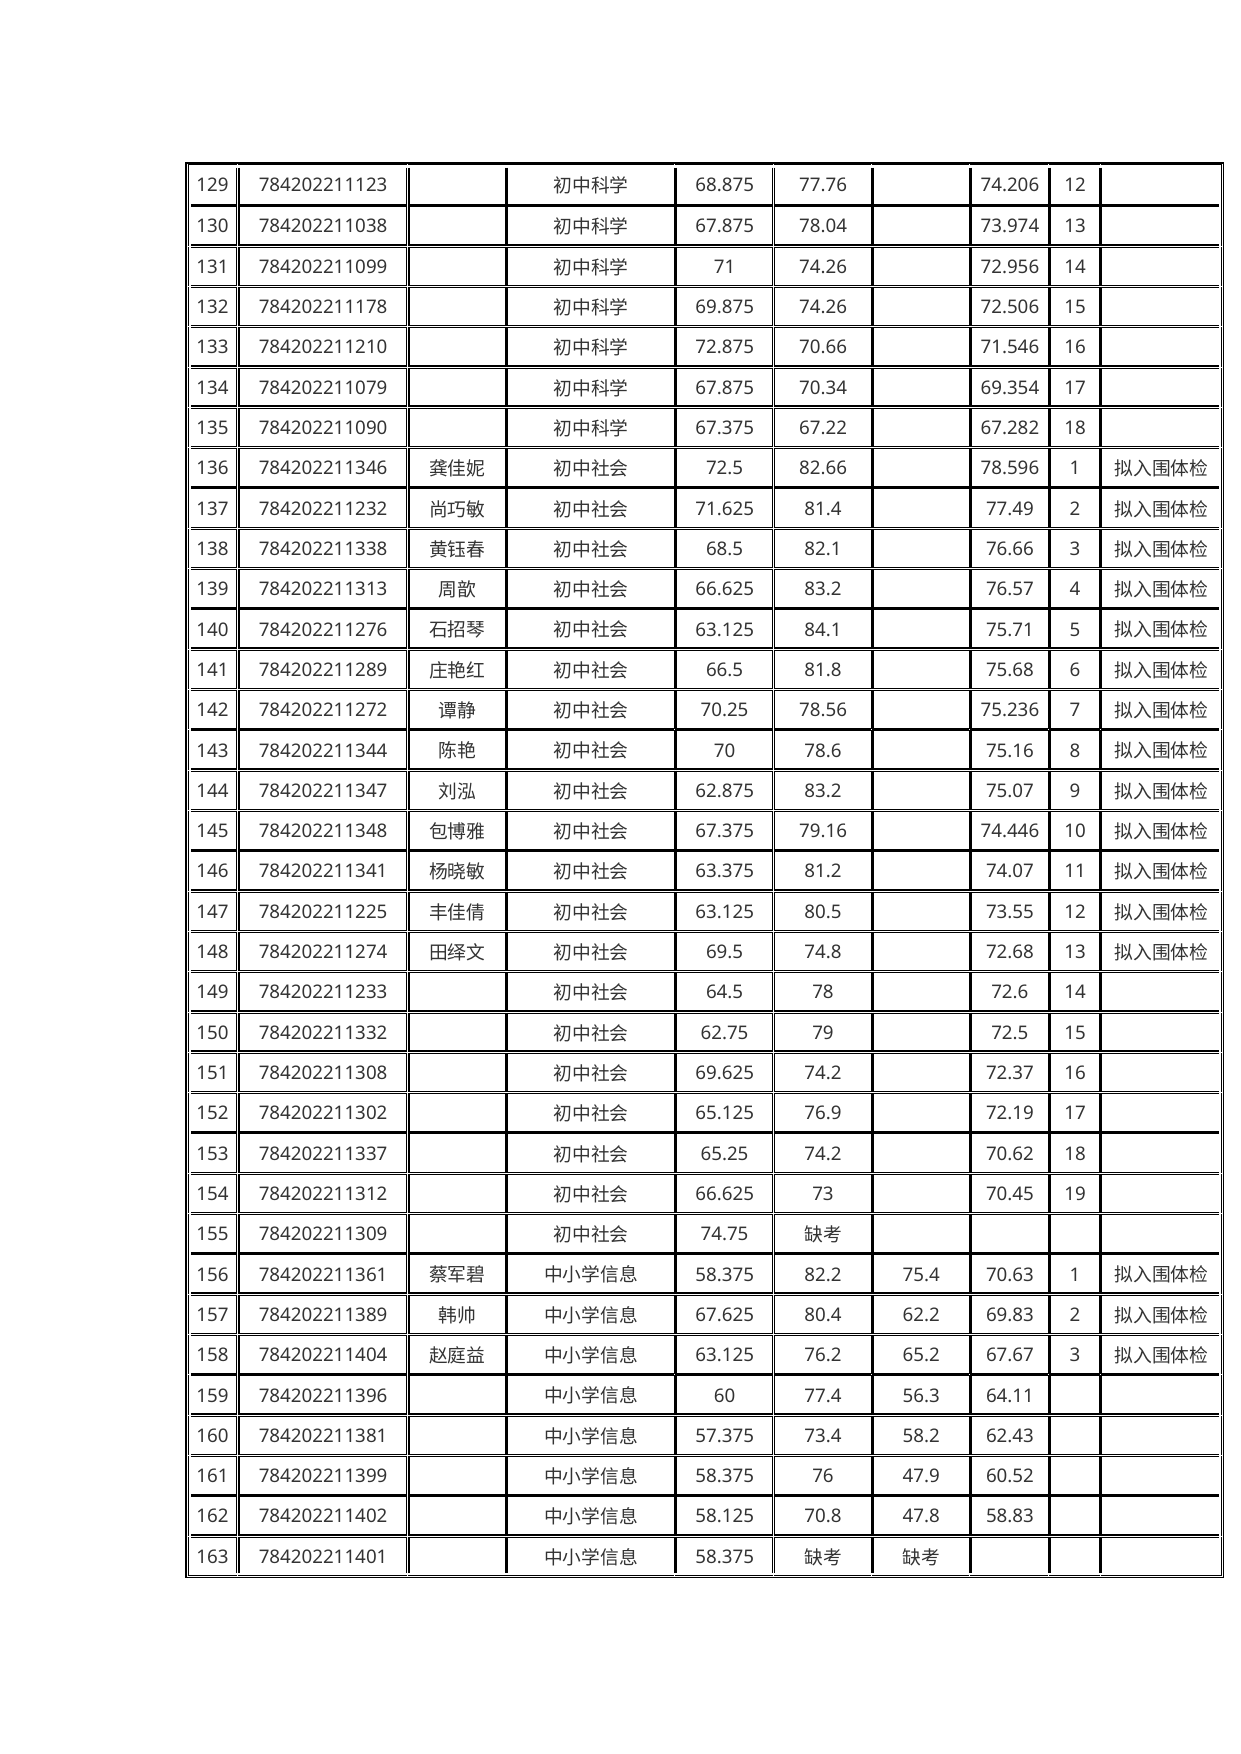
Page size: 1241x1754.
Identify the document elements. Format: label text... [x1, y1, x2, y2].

table_cell 初中社会 [508, 973, 674, 1010]
table_cell 16 [1051, 1054, 1099, 1091]
table_cell 拟入围体检 [1100, 567, 1222, 607]
table_cell 72.956 [972, 248, 1048, 284]
table_cell [1100, 165, 1221, 204]
table_cell 784202211178 [240, 288, 406, 325]
table_cell [1100, 1534, 1221, 1574]
table_cell 784202211289 [240, 651, 406, 688]
table_cell [874, 530, 969, 567]
table_cell [410, 973, 505, 1010]
table_cell 拟入围体检 [1100, 446, 1222, 486]
table_cell 81.4 [775, 489, 871, 526]
table_cell [874, 369, 969, 405]
table_cell 15 [1051, 288, 1099, 325]
table_cell 70.66 [775, 328, 871, 365]
table_cell 80.4 [775, 1296, 871, 1333]
table_cell 初中社会 [508, 1134, 674, 1171]
table_cell 784202211099 [240, 248, 406, 284]
table_cell 74.446 [972, 812, 1048, 849]
table_cell 784202211225 [240, 893, 406, 929]
table_cell 70.63 [972, 1255, 1048, 1292]
table_cell 74.75 [677, 1215, 772, 1252]
table_cell 初中科学 [508, 409, 674, 446]
table_cell 初中社会 [508, 893, 674, 929]
table_cell 147 [189, 889, 236, 929]
table_cell 69.875 [677, 288, 772, 325]
table_cell 136 [187, 446, 238, 486]
table_cell 拟入围体检 [1100, 1333, 1222, 1373]
table_cell [410, 1094, 505, 1131]
table_cell [874, 409, 969, 446]
table_cell 67.875 [677, 207, 772, 244]
table_cell 庄艳红 [410, 651, 505, 688]
table_cell [410, 248, 505, 284]
table_cell 14 [1051, 973, 1099, 1010]
table_cell 74.2 [775, 1054, 871, 1091]
table_cell 78.56 [775, 691, 871, 728]
table_cell [1051, 1215, 1099, 1252]
table_cell 784202211344 [240, 731, 406, 768]
table_cell 82.1 [775, 530, 871, 567]
table_cell 拟入围体检 [1102, 930, 1221, 970]
table_cell 初中社会 [508, 1215, 674, 1252]
table_cell 142 [187, 688, 238, 728]
table_cell 包博雅 [410, 812, 505, 849]
table_cell 初中科学 [508, 248, 674, 284]
table_cell [1051, 1376, 1099, 1413]
table_cell 69.625 [677, 1054, 772, 1091]
table_cell 初中社会 [508, 610, 674, 647]
table_cell 784202211402 [240, 1497, 406, 1534]
table_cell 68.875 [675, 165, 773, 204]
table_cell 57.375 [677, 1417, 772, 1453]
table_cell 58.125 [677, 1497, 772, 1534]
table_cell 72.68 [972, 933, 1048, 970]
table_cell [874, 731, 969, 768]
table_cell 76 [775, 1457, 871, 1494]
table_cell 黄钰春 [410, 530, 505, 567]
table_cell 83.2 [775, 570, 871, 607]
table_cell 784202211302 [240, 1094, 406, 1131]
table_cell 134 [189, 365, 236, 405]
table_cell 初中社会 [508, 812, 674, 849]
table_cell 161 [189, 1454, 236, 1494]
table_cell 138 [189, 526, 236, 567]
table_cell 67.67 [972, 1336, 1048, 1373]
table_cell 19 [1051, 1175, 1099, 1212]
table_cell 76.9 [775, 1094, 871, 1131]
table_cell 784202211272 [240, 691, 406, 728]
table_cell 杨晓敏 [410, 852, 505, 889]
table_cell 76.2 [775, 1336, 871, 1373]
table_cell 拟入围体检 [1102, 768, 1221, 808]
table_cell 中小学信息 [508, 1255, 674, 1292]
table_cell 157 [189, 1292, 236, 1333]
table_cell [410, 369, 505, 405]
table_cell 131 [189, 244, 236, 284]
table_cell 140 [189, 607, 236, 647]
table_cell 76.66 [972, 530, 1048, 567]
table_cell 初中社会 [508, 852, 674, 889]
table_cell 中小学信息 [506, 1538, 675, 1574]
table_cell 160 [189, 1413, 236, 1453]
table_cell 15 [1051, 1014, 1099, 1050]
table_cell [1100, 325, 1222, 365]
table_cell 18 [1051, 409, 1099, 446]
table_cell 63.375 [677, 852, 772, 889]
table_cell 初中科学 [508, 328, 674, 365]
table_cell 13 [1051, 933, 1099, 970]
table_cell 784202211312 [240, 1175, 406, 1212]
table_cell 龚佳妮 [410, 449, 505, 486]
table_cell 784202211079 [240, 369, 406, 405]
table_cell 70.34 [775, 369, 871, 405]
table_cell 蔡军碧 [410, 1255, 505, 1292]
table_cell [874, 449, 969, 486]
table_cell 82.2 [775, 1255, 871, 1292]
table_cell 145 [189, 809, 236, 849]
table_cell 14 [1051, 248, 1099, 284]
table_cell [410, 1175, 505, 1212]
table_cell 784202211308 [240, 1054, 406, 1091]
table_cell 拟入围体检 [1102, 607, 1221, 647]
table_cell 16 [1051, 328, 1099, 365]
table_cell [874, 1094, 969, 1131]
table_cell 784202211399 [240, 1457, 406, 1494]
table_cell 784202211381 [240, 1417, 406, 1453]
table_cell 田绎文 [410, 933, 505, 970]
table_cell 初中社会 [508, 530, 674, 567]
table_cell 70.8 [775, 1497, 871, 1534]
table_cell 初中社会 [508, 1175, 674, 1212]
table_cell [410, 328, 505, 365]
table_cell 156 [189, 1252, 236, 1292]
table_cell [410, 1376, 505, 1413]
table_cell 谭静 [410, 691, 505, 728]
table_cell [1051, 1457, 1099, 1494]
table_cell [1100, 970, 1222, 1010]
table_cell 初中科学 [508, 369, 674, 405]
table_cell 162 [189, 1494, 236, 1534]
table_cell 缺考 [872, 1538, 970, 1574]
table_cell 159 [187, 1373, 236, 1413]
table_cell 784202211389 [240, 1296, 406, 1333]
table_cell 78.6 [775, 731, 871, 768]
table_cell 63.125 [677, 893, 772, 929]
table_cell 初中社会 [508, 489, 674, 526]
table_cell [410, 288, 505, 325]
table_cell 66.625 [677, 570, 772, 607]
table_cell 146 [189, 849, 236, 889]
table_cell 155 [187, 1212, 238, 1252]
table_cell 陈艳 [410, 731, 505, 768]
table_cell [410, 1457, 505, 1494]
table_cell 9 [1051, 772, 1099, 808]
table_cell 周歆 [410, 570, 505, 607]
table_cell 6 [1051, 651, 1099, 688]
table_cell 72.875 [677, 328, 772, 365]
table_cell 152 [187, 1091, 238, 1131]
table_cell 4 [1051, 570, 1099, 607]
table_cell 1 [1051, 449, 1099, 486]
table_cell 71 [677, 248, 772, 284]
table_cell 784202211404 [240, 1336, 406, 1373]
table_cell 71.625 [677, 489, 772, 526]
table_cell 77.49 [972, 489, 1048, 526]
table_cell 47.8 [874, 1497, 969, 1534]
table_cell 拟入围体检 [1102, 849, 1221, 889]
table_cell 62.43 [972, 1417, 1048, 1453]
table_cell 中小学信息 [508, 1457, 674, 1494]
table_cell 784202211123 [238, 164, 408, 204]
table_cell 62.75 [677, 1014, 772, 1050]
table_cell [1102, 1454, 1221, 1494]
table_cell [408, 165, 506, 204]
table_cell 拟入围体检 [1102, 809, 1221, 849]
table_cell [872, 164, 970, 204]
table_cell 拟入围体检 [1102, 526, 1221, 567]
table_cell 初中科学 [508, 288, 674, 325]
table_cell 69.5 [677, 933, 772, 970]
table_cell 75.07 [972, 772, 1048, 808]
table_cell 137 [189, 486, 236, 526]
table_cell [1102, 405, 1221, 446]
table_cell [410, 1215, 505, 1252]
table_cell 84.1 [775, 610, 871, 647]
table_cell 784202211338 [240, 530, 406, 567]
table_cell 784202211348 [240, 812, 406, 849]
table_cell 2 [1051, 489, 1099, 526]
table_cell [1102, 204, 1221, 244]
table_cell 初中社会 [508, 933, 674, 970]
table_cell 拟入围体检 [1102, 889, 1221, 929]
table_cell [874, 691, 969, 728]
table_cell 67.22 [775, 409, 871, 446]
table_cell 135 [189, 405, 236, 446]
table_cell [874, 1134, 969, 1171]
table_cell 784202211276 [240, 610, 406, 647]
table_cell 初中社会 [508, 570, 674, 607]
table_cell 62.875 [677, 772, 772, 808]
table_cell 76.57 [972, 570, 1048, 607]
table_cell 784202211232 [240, 489, 406, 526]
table_cell [1102, 1171, 1221, 1212]
table_cell 65.25 [677, 1134, 772, 1171]
table_cell 78.04 [775, 207, 871, 244]
table_cell 81.8 [775, 651, 871, 688]
table_cell [874, 1215, 969, 1252]
table_cell 784202211309 [240, 1215, 406, 1252]
table_cell 7 [1051, 691, 1099, 728]
table_cell 10 [1051, 812, 1099, 849]
table_cell 71.546 [972, 328, 1048, 365]
table_cell 70.25 [677, 691, 772, 728]
table_cell [410, 207, 505, 244]
table_cell 63.125 [677, 610, 772, 647]
table_cell [1102, 1050, 1221, 1091]
table_cell 67.625 [677, 1296, 772, 1333]
table_cell 63.125 [677, 1336, 772, 1373]
table_cell 74.2 [775, 1134, 871, 1171]
table_cell [874, 772, 969, 808]
table_cell [410, 1497, 505, 1534]
table_cell 13 [1051, 207, 1099, 244]
table_cell [874, 570, 969, 607]
table_cell 67.282 [972, 409, 1048, 446]
table_cell [874, 489, 969, 526]
table_cell [1102, 244, 1221, 284]
table_cell 初中社会 [508, 772, 674, 808]
table_cell 73 [775, 1175, 871, 1212]
table_cell 初中社会 [508, 731, 674, 768]
table_cell 784202211341 [240, 852, 406, 889]
table_cell 132 [189, 285, 236, 325]
table_cell 67.375 [677, 409, 772, 446]
table_cell 144 [189, 768, 236, 808]
table_cell 17 [1051, 369, 1099, 405]
table_cell [1051, 1497, 1099, 1534]
table_cell [874, 1014, 969, 1050]
table_cell 80.5 [775, 893, 871, 929]
table_cell 中小学信息 [508, 1296, 674, 1333]
table_cell 74.26 [775, 288, 871, 325]
table_cell 148 [189, 930, 236, 970]
table_cell 刘泓 [410, 772, 505, 808]
table_cell 58.375 [675, 1538, 773, 1574]
table_cell 68.5 [677, 530, 772, 567]
table_cell 75.16 [972, 731, 1048, 768]
table_cell 784202211090 [240, 409, 406, 446]
table_cell 158 [187, 1333, 238, 1373]
table_cell [874, 933, 969, 970]
table_cell 78.596 [972, 449, 1048, 486]
table_cell [1102, 1373, 1222, 1413]
table_cell [410, 409, 505, 446]
table_cell 66.625 [677, 1175, 772, 1212]
table_cell 中小学信息 [508, 1336, 674, 1373]
table_cell 72.5 [677, 449, 772, 486]
table_cell 79.16 [775, 812, 871, 849]
table_cell [410, 1417, 505, 1453]
table_cell 70 [677, 731, 772, 768]
table_cell [410, 1014, 505, 1050]
table_cell [1102, 285, 1221, 325]
table_cell 17 [1051, 1094, 1099, 1131]
table_cell 784202211038 [240, 207, 406, 244]
table_cell 初中社会 [508, 1014, 674, 1050]
table_cell 784202211313 [240, 570, 406, 607]
table_cell 784202211274 [240, 933, 406, 970]
table_cell 74.8 [775, 933, 871, 970]
table_cell [1102, 1131, 1221, 1171]
table_cell [874, 1175, 969, 1212]
table_cell 缺考 [774, 1538, 872, 1574]
table_cell 74.07 [972, 852, 1048, 889]
table_cell 初中社会 [508, 1054, 674, 1091]
table_cell 60 [677, 1376, 772, 1413]
table_cell 1 [1051, 1255, 1099, 1292]
table_cell 拟入围体检 [1100, 688, 1222, 728]
table_cell [1100, 1212, 1222, 1252]
table_cell [1102, 1413, 1221, 1453]
table_cell 133 [187, 325, 238, 365]
table_cell 75.4 [874, 1255, 969, 1292]
table_cell 拟入围体检 [1102, 486, 1221, 526]
table_cell 拟入围体检 [1102, 1292, 1221, 1333]
table_cell 784202211401 [238, 1534, 408, 1574]
table_cell 72.506 [972, 288, 1048, 325]
table_cell 141 [189, 647, 236, 688]
table_cell 3 [1051, 530, 1099, 567]
table_cell 143 [187, 728, 236, 768]
table_cell 163 [189, 1534, 238, 1574]
table_cell 72.37 [972, 1054, 1048, 1091]
table_cell [410, 1054, 505, 1091]
table_cell 151 [189, 1050, 236, 1091]
table_cell 74.26 [775, 248, 871, 284]
table_cell [1051, 1417, 1099, 1453]
table_cell 赵庭益 [410, 1336, 505, 1373]
table_cell [874, 207, 969, 244]
table_cell 2 [1051, 1296, 1099, 1333]
table_cell 78 [775, 973, 871, 1010]
table_cell 石招琴 [410, 610, 505, 647]
table_cell 784202211396 [240, 1376, 406, 1413]
table_cell 66.5 [677, 651, 772, 688]
table_cell 5 [1051, 610, 1099, 647]
table_cell [874, 893, 969, 929]
table_cell 73.55 [972, 893, 1048, 929]
table_cell 初中社会 [508, 651, 674, 688]
table_cell 70.45 [972, 1175, 1048, 1212]
table_cell [874, 288, 969, 325]
table_cell 8 [1051, 731, 1099, 768]
table_cell 拟入围体检 [1102, 1252, 1221, 1292]
table_cell 784202211332 [240, 1014, 406, 1050]
table_cell 丰佳倩 [410, 893, 505, 929]
table_cell 784202211346 [240, 449, 406, 486]
table_cell 153 [189, 1131, 236, 1171]
table_cell 784202211347 [240, 772, 406, 808]
table_cell 70.62 [972, 1134, 1048, 1171]
table_cell 79 [775, 1014, 871, 1050]
table_cell 58.375 [677, 1255, 772, 1292]
table_cell [874, 651, 969, 688]
table_cell 72.19 [972, 1094, 1048, 1131]
table_cell 58.83 [972, 1497, 1048, 1534]
table_cell 62.2 [874, 1296, 969, 1333]
table_cell [874, 328, 969, 365]
table_cell 65.2 [874, 1336, 969, 1373]
table_cell 784202211210 [240, 328, 406, 365]
table_cell 中小学信息 [508, 1417, 674, 1453]
table_cell [970, 1538, 1049, 1574]
table_cell 18 [1051, 1134, 1099, 1171]
table_cell 83.2 [775, 772, 871, 808]
table_cell 拟入围体检 [1102, 728, 1222, 768]
table_cell 150 [189, 1010, 236, 1050]
table_cell 60.52 [972, 1457, 1048, 1494]
table_cell 129 [189, 164, 238, 204]
table_cell 3 [1051, 1336, 1099, 1373]
table_cell 784202211337 [240, 1134, 406, 1171]
table_cell 11 [1051, 852, 1099, 889]
table_cell 77.76 [774, 164, 872, 204]
table_cell 69.354 [972, 369, 1048, 405]
table_cell 73.4 [775, 1417, 871, 1453]
table_cell [874, 973, 969, 1010]
table_cell [874, 852, 969, 889]
table_cell 初中科学 [508, 207, 674, 244]
table_cell 72.6 [972, 973, 1048, 1010]
table_cell 中小学信息 [508, 1497, 674, 1534]
table_cell 64.11 [972, 1376, 1048, 1413]
table_cell 12 [1051, 893, 1099, 929]
table_cell [1102, 365, 1221, 405]
table_cell [1102, 1494, 1221, 1534]
table_cell 73.974 [972, 207, 1048, 244]
table_cell 69.83 [972, 1296, 1048, 1333]
table_cell [410, 1134, 505, 1171]
table_cell 81.2 [775, 852, 871, 889]
table_cell 130 [189, 204, 236, 244]
table_cell 75.236 [972, 691, 1048, 728]
table_cell 韩帅 [410, 1296, 505, 1333]
table_cell [874, 1054, 969, 1091]
table_cell 初中社会 [508, 691, 674, 728]
table_cell 75.68 [972, 651, 1048, 688]
table_cell 中小学信息 [508, 1376, 674, 1413]
table_cell 784202211361 [240, 1255, 406, 1292]
table_cell 拟入围体检 [1102, 647, 1221, 688]
table_cell [972, 1215, 1048, 1252]
table_cell 56.3 [874, 1376, 969, 1413]
table_cell 77.4 [775, 1376, 871, 1413]
table_cell 154 [189, 1171, 236, 1212]
table_cell 12 [1049, 165, 1100, 204]
table_cell 65.125 [677, 1094, 772, 1131]
table_cell 74.206 [970, 164, 1049, 204]
table_cell 58.375 [677, 1457, 772, 1494]
table_cell [1049, 1538, 1100, 1574]
table_cell [874, 812, 969, 849]
table_cell 58.2 [874, 1417, 969, 1453]
table_cell 139 [187, 567, 238, 607]
table_cell 67.875 [677, 369, 772, 405]
table_cell 149 [187, 970, 238, 1010]
table_cell [874, 248, 969, 284]
table_cell 75.71 [972, 610, 1048, 647]
table_cell 67.375 [677, 812, 772, 849]
table_cell 64.5 [677, 973, 772, 1010]
table_cell 尚巧敏 [410, 489, 505, 526]
table_cell 82.66 [775, 449, 871, 486]
table_cell 初中社会 [508, 1094, 674, 1131]
table_cell 初中社会 [508, 449, 674, 486]
table_cell [1100, 1091, 1222, 1131]
table_cell 47.9 [874, 1457, 969, 1494]
table_cell [874, 610, 969, 647]
table_cell [408, 1538, 506, 1574]
table_cell 缺考 [775, 1215, 871, 1252]
table_cell [1102, 1010, 1221, 1050]
table_cell 初中科学 [506, 164, 675, 204]
table_cell 784202211233 [240, 973, 406, 1010]
table_cell 72.5 [972, 1014, 1048, 1050]
